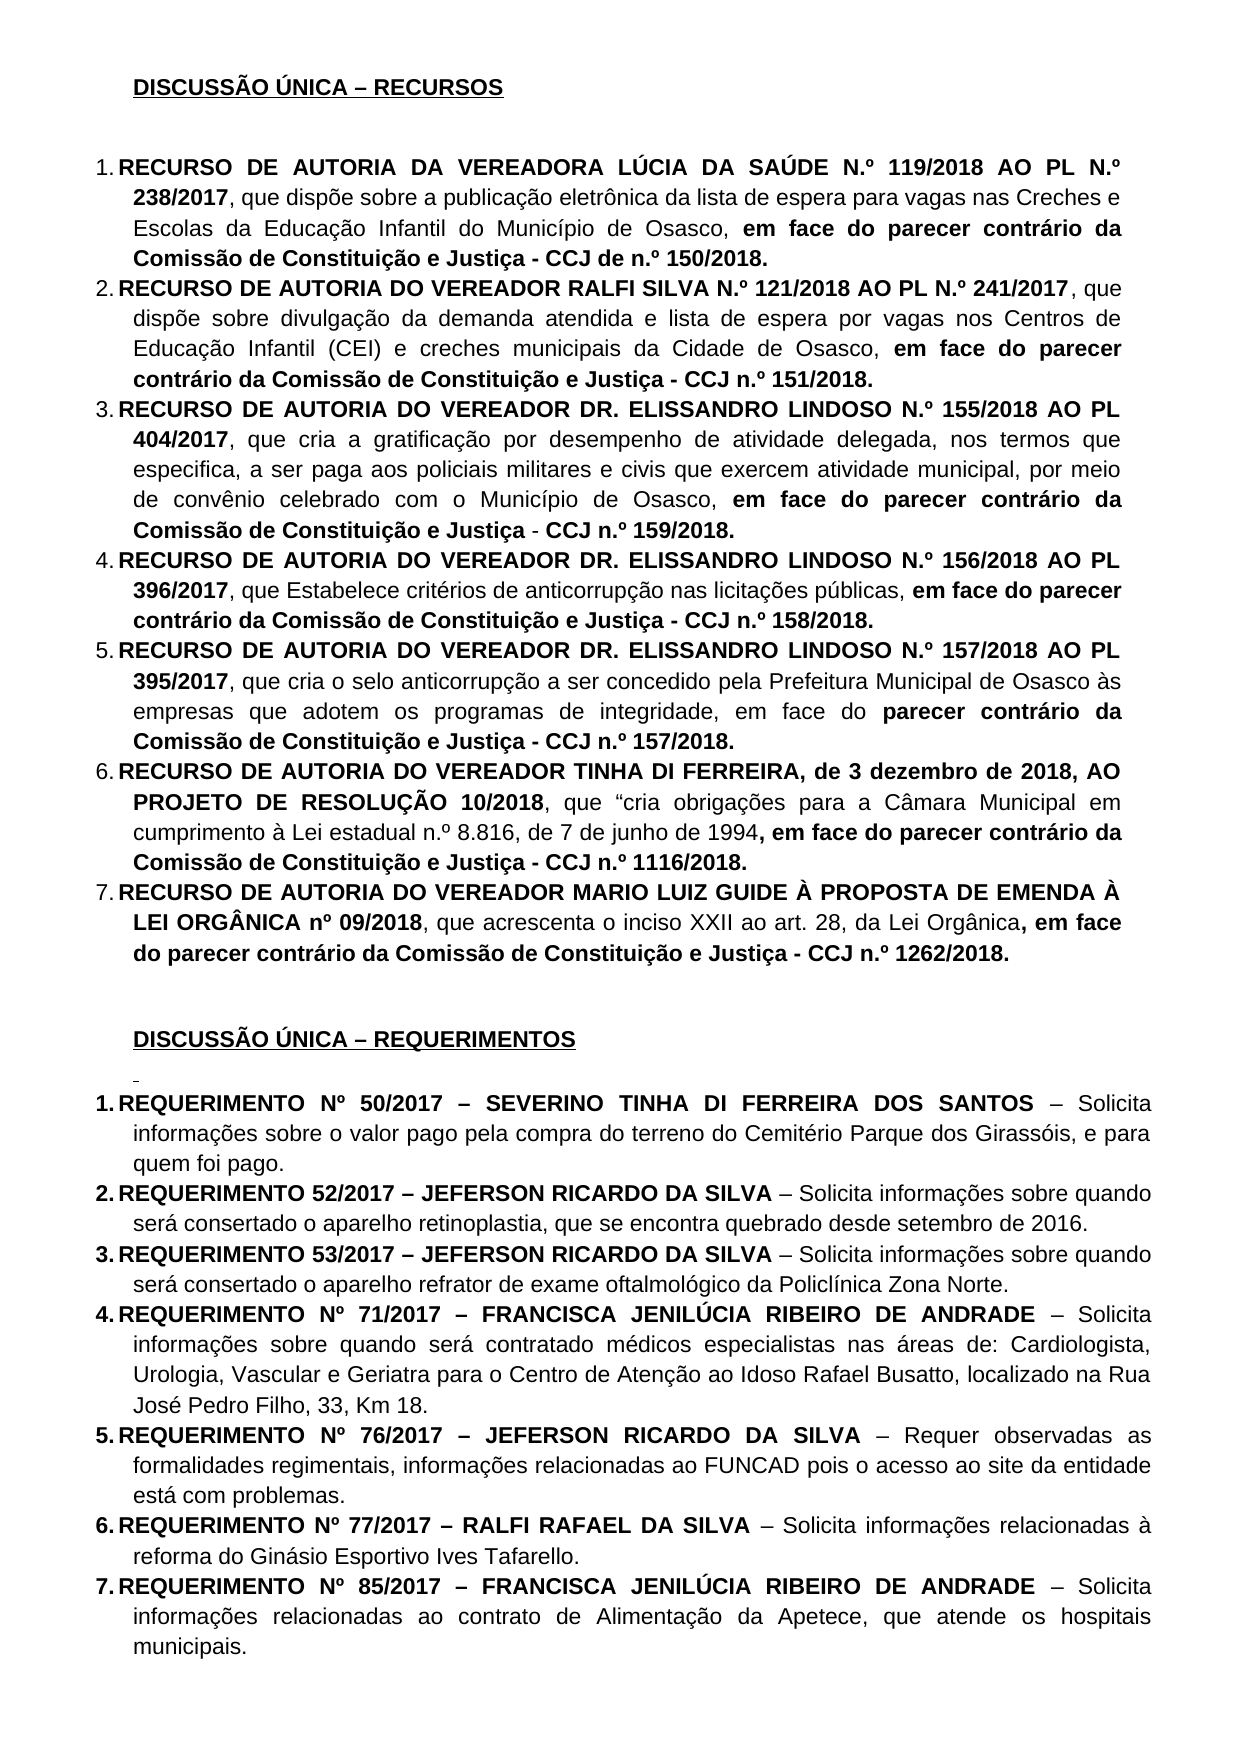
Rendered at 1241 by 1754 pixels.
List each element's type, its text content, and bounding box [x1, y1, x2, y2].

list REQUERIMENTO 53/2017 – JEFERSON RICARDO DA SILVA – Solicita informações sobre quando será consertado o aparelho refrator de exame oftalmológico da Policlínica Zona Norte. [95, 1241, 1152, 1297]
list REQUERIMENTO Nº 85/2017 – FRANCISCA JENILÚCIA RIBEIRO DE ANDRADE – Solicita informações relacionadas ao contrato de Alimentação da Apetece, que atende os hospitais municipais. [95, 1573, 1152, 1659]
list REQUERIMENTO Nº 77/2017 – RALFI RAFAEL DA SILVA – Solicita informações relacionadas à reforma do Ginásio Esportivo Ives Tafarello. [95, 1512, 1152, 1569]
list RECURSO DE AUTORIA DO VEREADOR DR. ELISSANDRO LINDOSO N.º 156/2018 AO PL 396/2017, que Estabelece critérios de anticorrupção nas licitações públicas, em face do parecer contrário da Comissão de Constituição e Justiça - CCJ n.º 158/2018. [95, 547, 1122, 633]
list RECURSO DE AUTORIA DO VEREADOR MARIO LUIZ GUIDE À PROPOSTA DE EMENDA À LEI ORGÂNICA nº 09/2018, que acrescenta o inciso XXII ao art. 28, da Lei Orgânica, em face do parecer contrário da Comissão de Constituição e Justiça - CCJ n.º 1262/2018. [95, 879, 1122, 966]
list RECURSO DE AUTORIA DA VEREADORA LÚCIA DA SAÚDE N.º 119/2018 AO PL N.º 238/2017, que dispõe sobre a publicação eletrônica da lista de espera para vagas nas Creches e Escolas da Educação Infantil do Município de Osasco, em face do parecer contrário da Comissão de Constituição e Justiça - CCJ de n.º 150/2018. [95, 154, 1122, 271]
text DISCUSSÃO ÚNICA – RECURSOS [133, 74, 1152, 100]
list RECURSO DE AUTORIA DO VEREADOR DR. ELISSANDRO LINDOSO N.º 155/2018 AO PL 404/2017, que cria a gratificação por desempenho de atividade delegada, nos termos que especifica, a ser paga aos policiais militares e civis que exercem atividade municipal, por meio de convênio celebrado com o Município de Osasco, em face do parecer contrário da Comissão de Constituição e Justiça - CCJ n.º 159/2018. [95, 396, 1122, 543]
list REQUERIMENTO Nº 71/2017 – FRANCISCA JENILÚCIA RIBEIRO DE ANDRADE – Solicita informações sobre quando será contratado médicos especialistas nas áreas de: Cardiologista, Urologia, Vascular e Geriatra para o Centro de Atenção ao Idoso Rafael Busatto, localizado na Rua José Pedro Filho, 33, Km 18. [95, 1301, 1152, 1418]
list RECURSO DE AUTORIA DO VEREADOR DR. ELISSANDRO LINDOSO N.º 157/2018 AO PL 395/2017, que cria o selo anticorrupção a ser concedido pela Prefeitura Municipal de Osasco às empresas que adotem os programas de integridade, em face do parecer contrário da Comissão de Constituição e Justiça - CCJ n.º 157/2018. [95, 637, 1122, 754]
list REQUERIMENTO Nº 50/2017 – SEVERINO TINHA DI FERREIRA DOS SANTOS – Solicita informações sobre o valor pago pela compra do terreno do Cemitério Parque dos Girassóis, e para quem foi pago. [95, 1089, 1152, 1176]
list RECURSO DE AUTORIA DO VEREADOR RALFI SILVA N.º 121/2018 AO PL N.º 241/2017, que dispõe sobre divulgação da demanda atendida e lista de espera por vagas nos Centros de Educação Infantil (CEI) e creches municipais da Cidade de Osasco, em face do parecer contrário da Comissão de Constituição e Justiça - CCJ n.º 151/2018. [95, 275, 1122, 392]
list RECURSO DE AUTORIA DO VEREADOR TINHA DI FERREIRA, de 3 dezembro de 2018, AO PROJETO DE RESOLUÇÃO 10/2018, que “cria obrigações para a Câmara Municipal em cumprimento à Lei estadual n.º 8.816, de 7 de junho de 1994, em face do parecer contrário da Comissão de Constituição e Justiça - CCJ n.º 1116/2018. [95, 758, 1122, 875]
list REQUERIMENTO 52/2017 – JEFERSON RICARDO DA SILVA – Solicita informações sobre quando será consertado o aparelho retinoplastia, que se encontra quebrado desde setembro de 2016. [95, 1180, 1152, 1237]
list REQUERIMENTO Nº 76/2017 – JEFERSON RICARDO DA SILVA – Requer observadas as formalidades regimentais, informações relacionadas ao FUNCAD pois o acesso ao site da entidade está com problemas. [95, 1422, 1152, 1508]
text DISCUSSÃO ÚNICA – REQUERIMENTOS [133, 1026, 1152, 1053]
